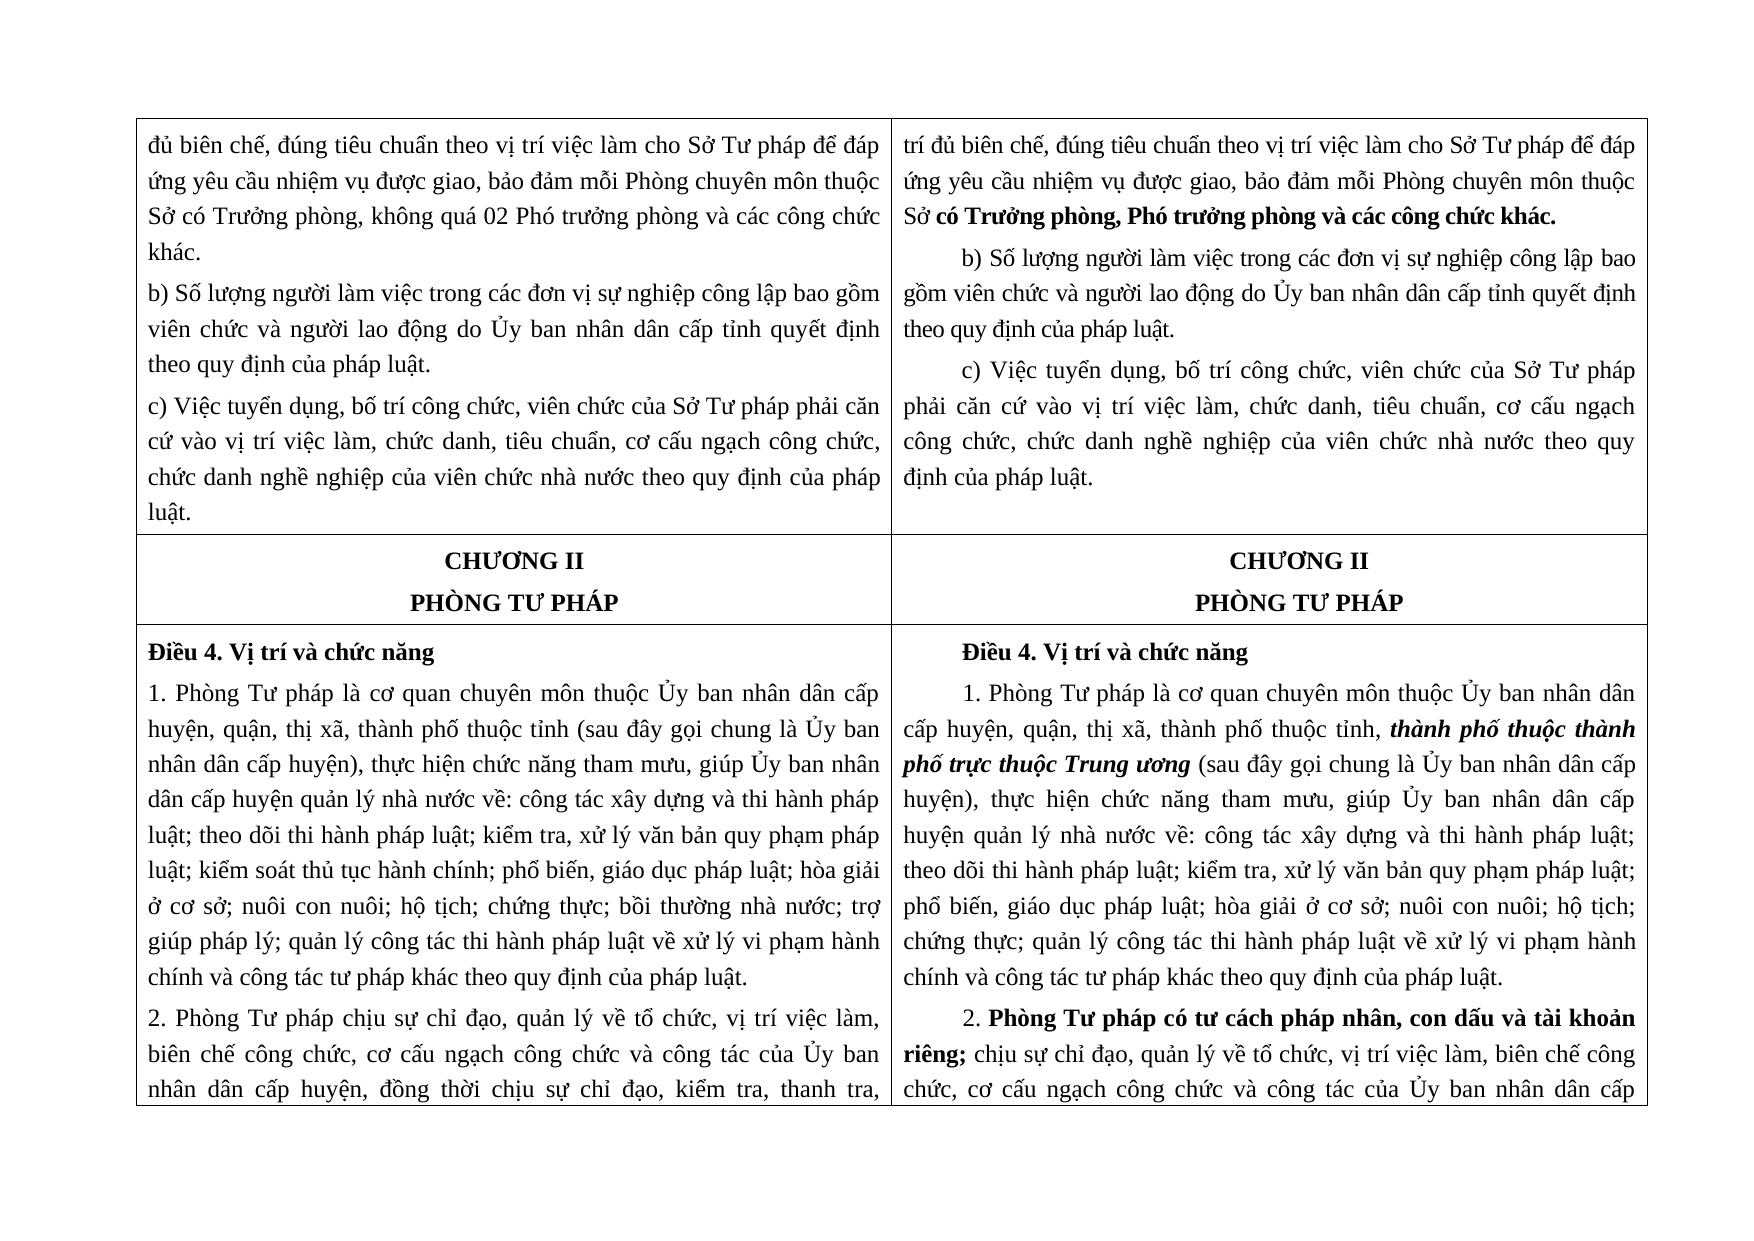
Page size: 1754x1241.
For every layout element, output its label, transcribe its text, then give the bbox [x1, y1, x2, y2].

table_cell CHƯƠNG II PHÒNG TƯ PHÁP [892, 535, 1647, 624]
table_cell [892, 625, 1647, 1104]
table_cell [137, 625, 891, 1104]
table_cell CHƯƠNG II PHÒNG TƯ PHÁP [137, 535, 891, 624]
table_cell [137, 119, 891, 534]
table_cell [892, 119, 1647, 534]
